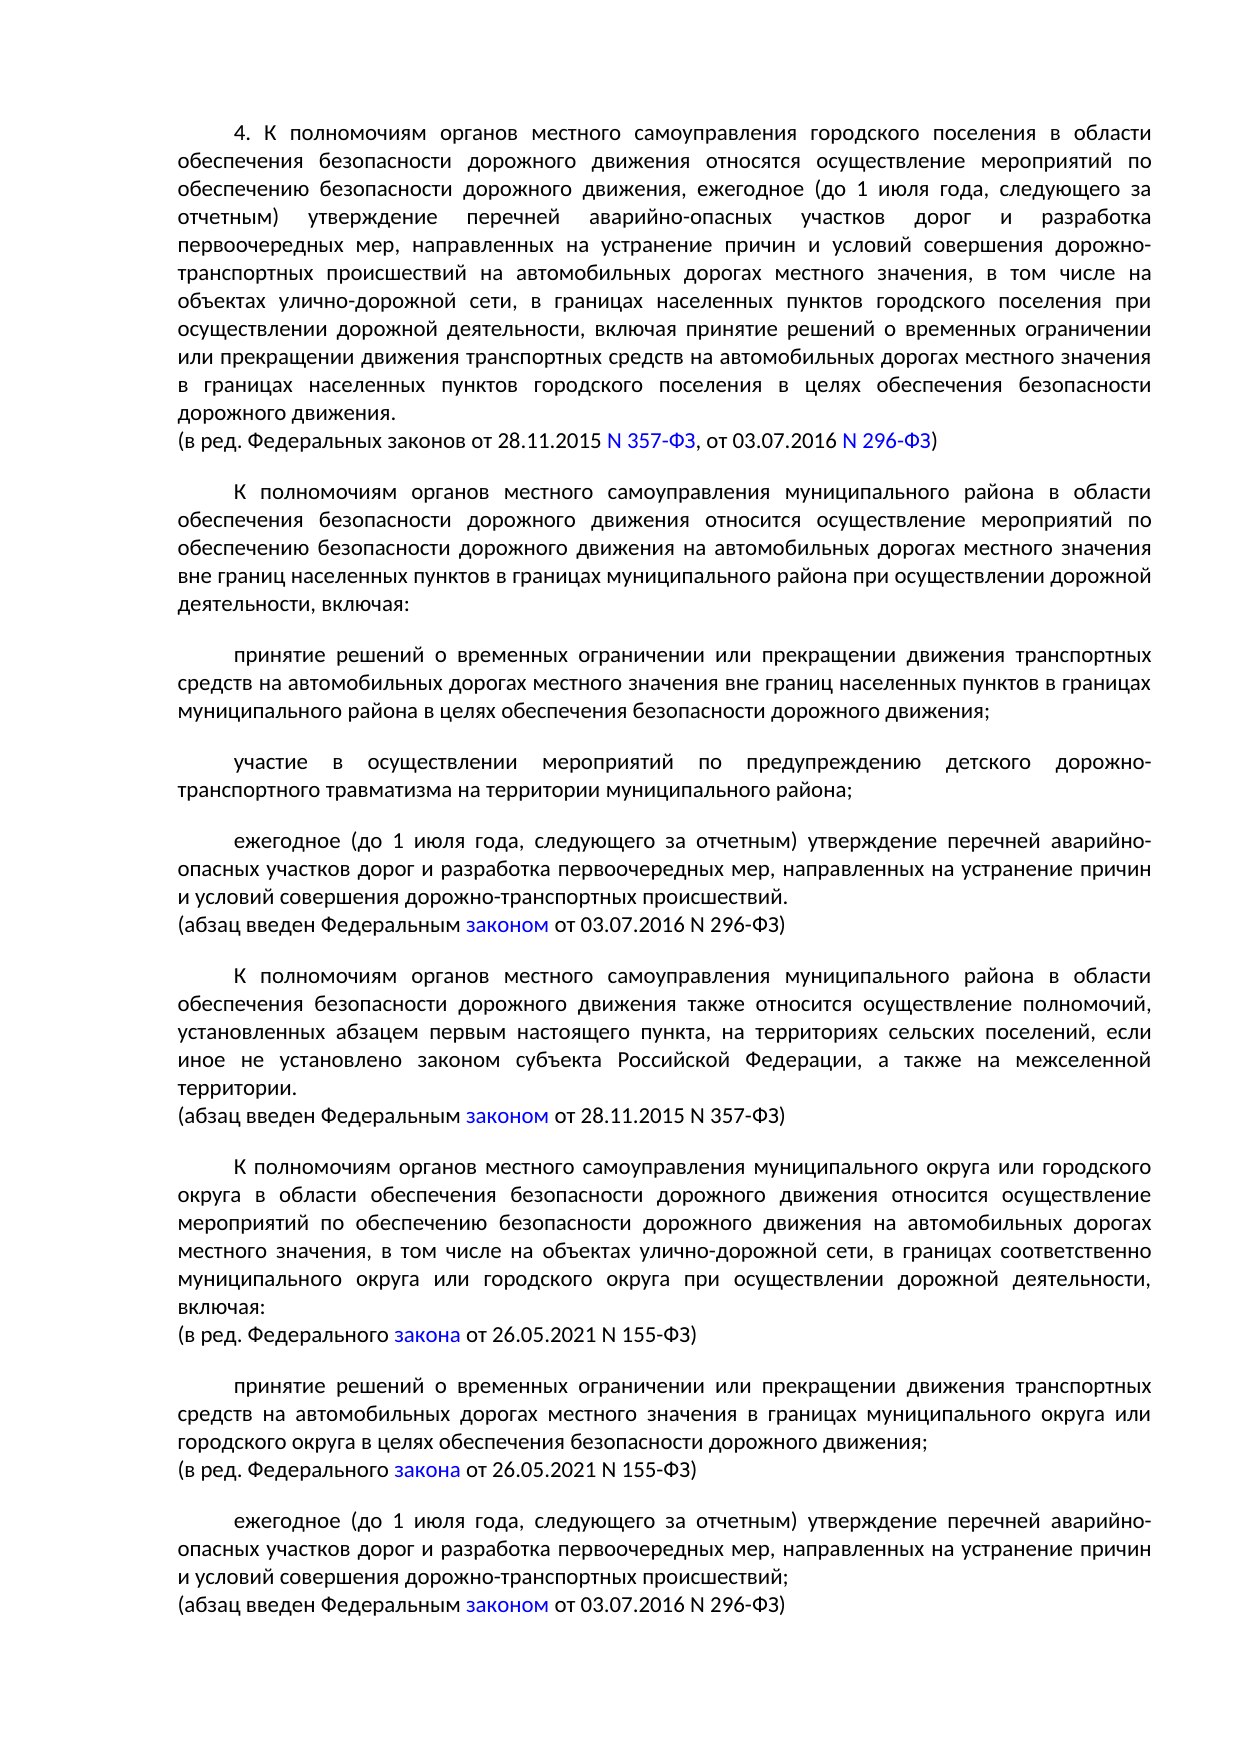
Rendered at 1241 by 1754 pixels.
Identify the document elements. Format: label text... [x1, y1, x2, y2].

text (абзац введен Федеральным законом от 03.07.2016 N 296-ФЗ) [177, 1590, 1152, 1618]
text (в ред. Федерального закона от 26.05.2021 N 155-ФЗ) [177, 1455, 1152, 1483]
text ежегодное (до 1 июля года, следующего за отчетным) утверждение перечней аварийно-опасных участков дорог и разработка первоочередных мер, направленных на устранение причин и условий совершения дорожно-транспортных происшествий. [177, 826, 1152, 910]
text (в ред. Федеральных законов от 28.11.2015 N 357-ФЗ, от 03.07.2016 N 296-ФЗ) [177, 426, 1152, 454]
text (в ред. Федерального закона от 26.05.2021 N 155-ФЗ) [177, 1320, 1152, 1348]
text участие в осуществлении мероприятий по предупреждению детского дорожно-транспортного травматизма на территории муниципального района; [177, 747, 1152, 803]
text ежегодное (до 1 июля года, следующего за отчетным) утверждение перечней аварийно-опасных участков дорог и разработка первоочередных мер, направленных на устранение причин и условий совершения дорожно-транспортных происшествий; [177, 1506, 1152, 1590]
text принятие решений о временных ограничении или прекращении движения транспортных средств на автомобильных дорогах местного значения вне границ населенных пунктов в границах муниципального района в целях обеспечения безопасности дорожного движения; [177, 640, 1152, 724]
text принятие решений о временных ограничении или прекращении движения транспортных средств на автомобильных дорогах местного значения в границах муниципального округа или городского округа в целях обеспечения безопасности дорожного движения; [177, 1371, 1152, 1455]
text К полномочиям органов местного самоуправления муниципального района в области обеспечения безопасности дорожного движения относится осуществление мероприятий по обеспечению безопасности дорожного движения на автомобильных дорогах местного значения вне границ населенных пунктов в границах муниципального района при осуществлении дорожной деятельности, включая: [177, 477, 1152, 617]
text (абзац введен Федеральным законом от 03.07.2016 N 296-ФЗ) [177, 910, 1152, 938]
text (абзац введен Федеральным законом от 28.11.2015 N 357-ФЗ) [177, 1101, 1152, 1129]
text К полномочиям органов местного самоуправления муниципального района в области обеспечения безопасности дорожного движения также относится осуществление полномочий, установленных абзацем первым настоящего пункта, на территориях сельских поселений, если иное не установлено законом субъекта Российской Федерации, а также на межселенной территории. [177, 961, 1152, 1101]
text 4. К полномочиям органов местного самоуправления городского поселения в области обеспечения безопасности дорожного движения относятся осуществление мероприятий по обеспечению безопасности дорожного движения, ежегодное (до 1 июля года, следующего за отчетным) утверждение перечней аварийно-опасных участков дорог и разработка первоочередных мер, направленных на устранение причин и условий совершения дорожно-транспортных происшествий на автомобильных дорогах местного значения, в том числе на объектах улично-дорожной сети, в границах населенных пунктов городского поселения при осуществлении дорожной деятельности, включая принятие решений о временных ограничении или прекращении движения транспортных средств на автомобильных дорогах местного значения в границах населенных пунктов городского поселения в целях обеспечения безопасности дорожного движения. [177, 118, 1152, 426]
text К полномочиям органов местного самоуправления муниципального округа или городского округа в области обеспечения безопасности дорожного движения относится осуществление мероприятий по обеспечению безопасности дорожного движения на автомобильных дорогах местного значения, в том числе на объектах улично-дорожной сети, в границах соответственно муниципального округа или городского округа при осуществлении дорожной деятельности, включая: [177, 1152, 1152, 1320]
